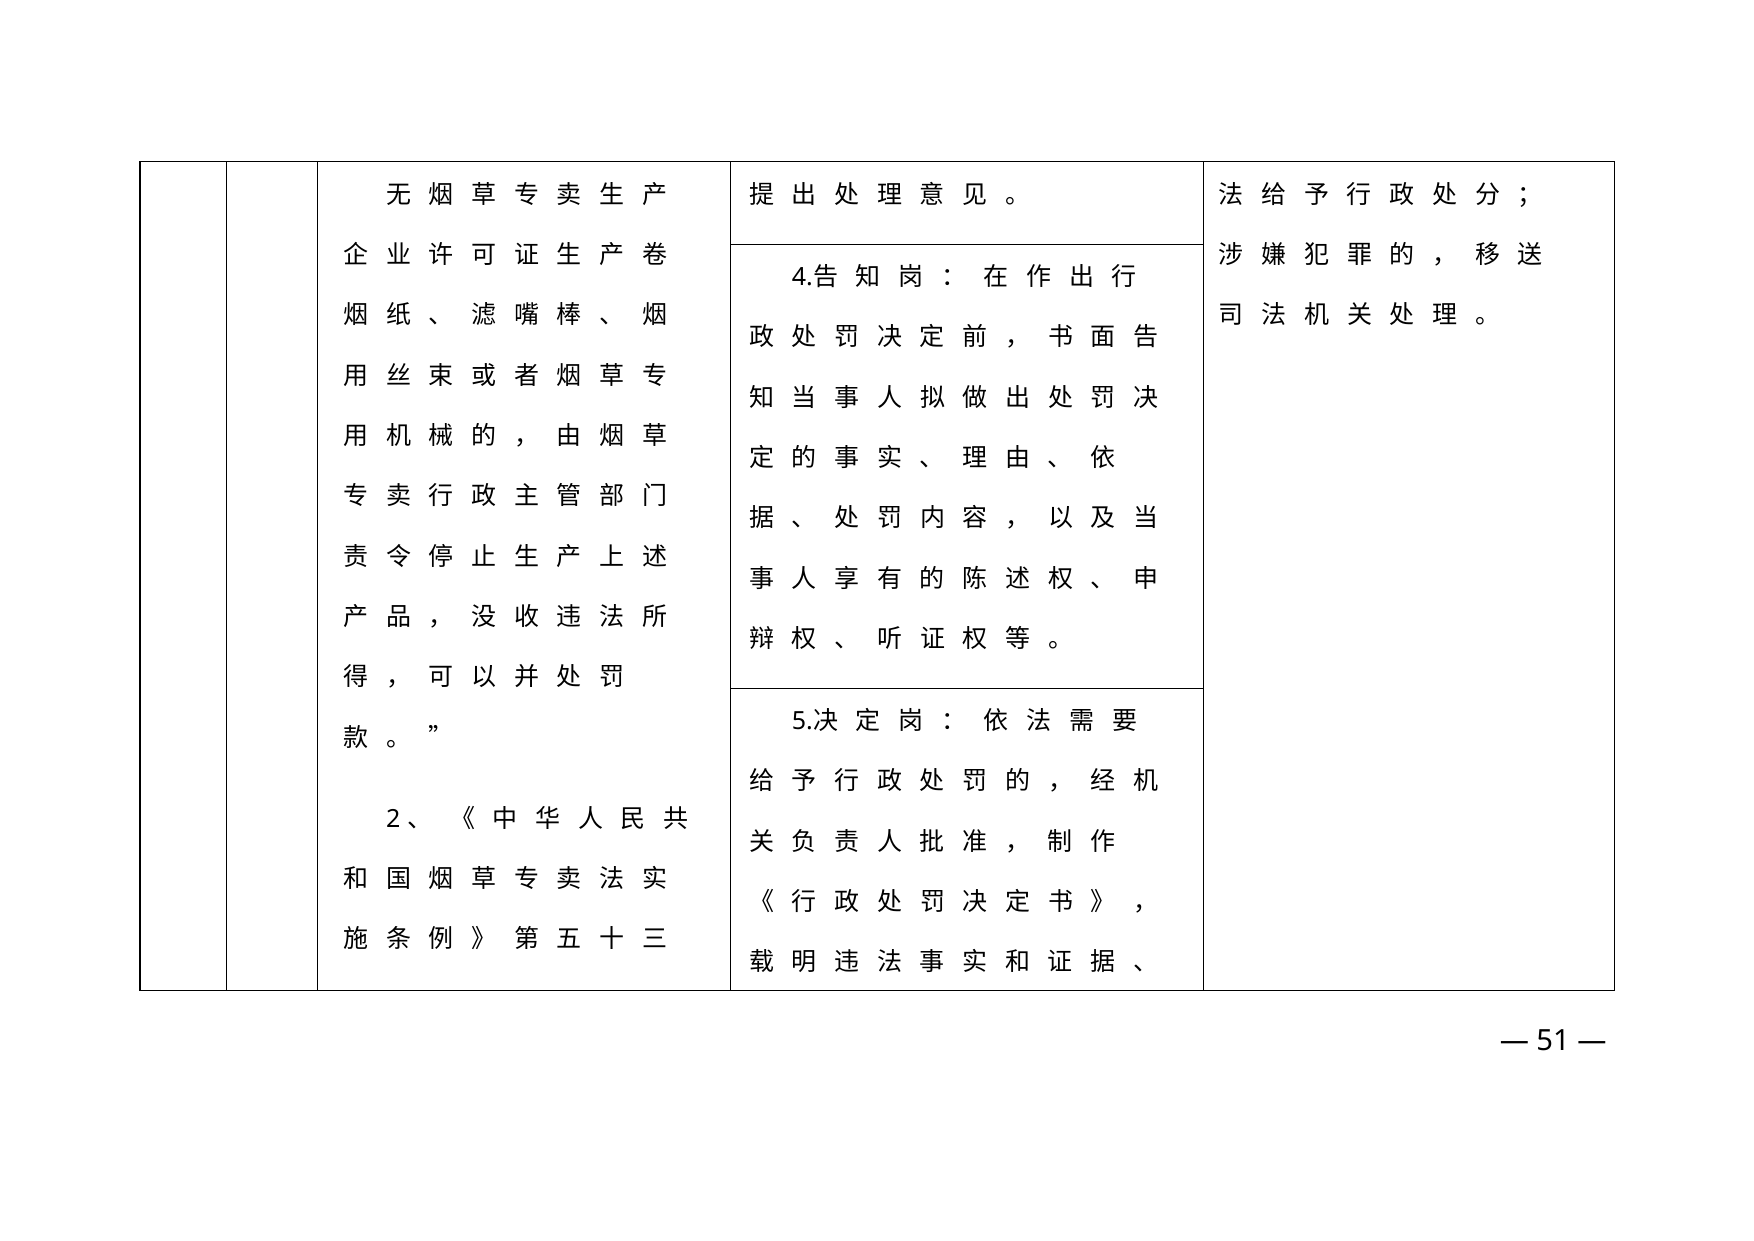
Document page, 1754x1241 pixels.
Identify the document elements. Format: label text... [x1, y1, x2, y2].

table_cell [731, 689, 1203, 990]
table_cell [731, 162, 1203, 243]
table_cell 4.告知岗：在作出行政处罚决定前，书面告知当事人拟做出处罚决定的事实、理由、依据、处罚内容，以及当事人享有的陈述权、申辩权、听证权等。 [731, 245, 1203, 687]
